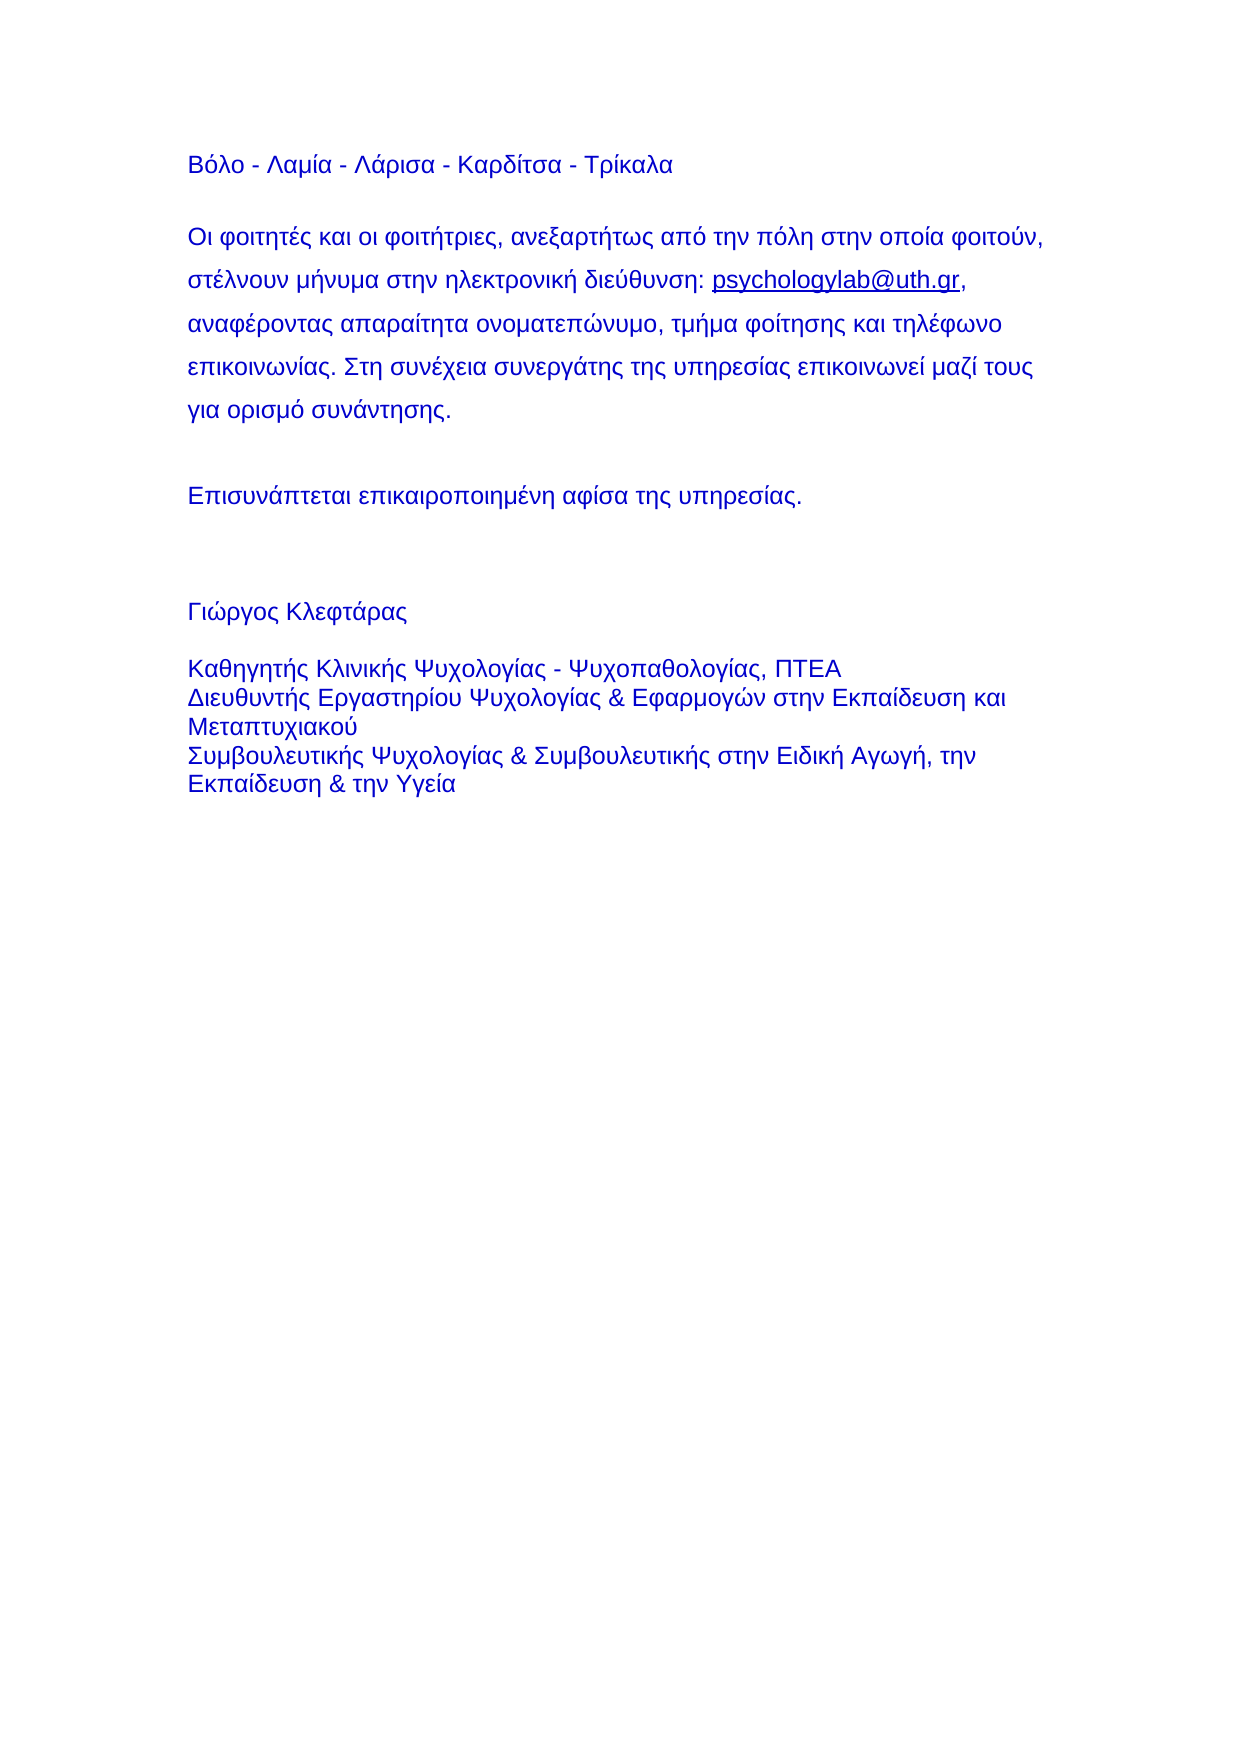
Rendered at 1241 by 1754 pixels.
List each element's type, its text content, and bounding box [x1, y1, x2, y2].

text Βόλο - Λαμία - Λάρισα - Καρδίτσα - Τρίκαλα [187, 150, 1053, 179]
text Οι φοιτητές και οι φοιτήτριες, ανεξαρτήτως από την πόλη στην οποία φοιτούν, στέλνουν μήνυμα στην ηλεκτρονική διεύθυνση: psychologylab@uth.gr, αναφέροντας απαραίτητα ονοματεπώνυμο, τμήμα φοίτησης και τηλέφωνο επικοινωνίας. Στη συνέχεια συνεργάτης της υπηρεσίας επικοινωνεί μαζί τους για ορισμό συνάντησης. Επισυνάπτεται επικαιροποιημένη αφίσα της υπηρεσίας. [187, 222, 1053, 553]
text Γιώργος Κλεφτάρας [187, 596, 1053, 625]
text Καθηγητής Κλινικής Ψυχολογίας - Ψυχοπαθολογίας, ΠΤΕΑ Διευθυντής Εργαστηρίου Ψυχολογίας & Εφαρμογών στην Εκπαίδευση και Μεταπτυχιακού Συμβουλευτικής Ψυχολογίας & Συμβουλευτικής στην Ειδική Αγωγή, την Εκπαίδευση & την Υγεία [187, 654, 1053, 798]
